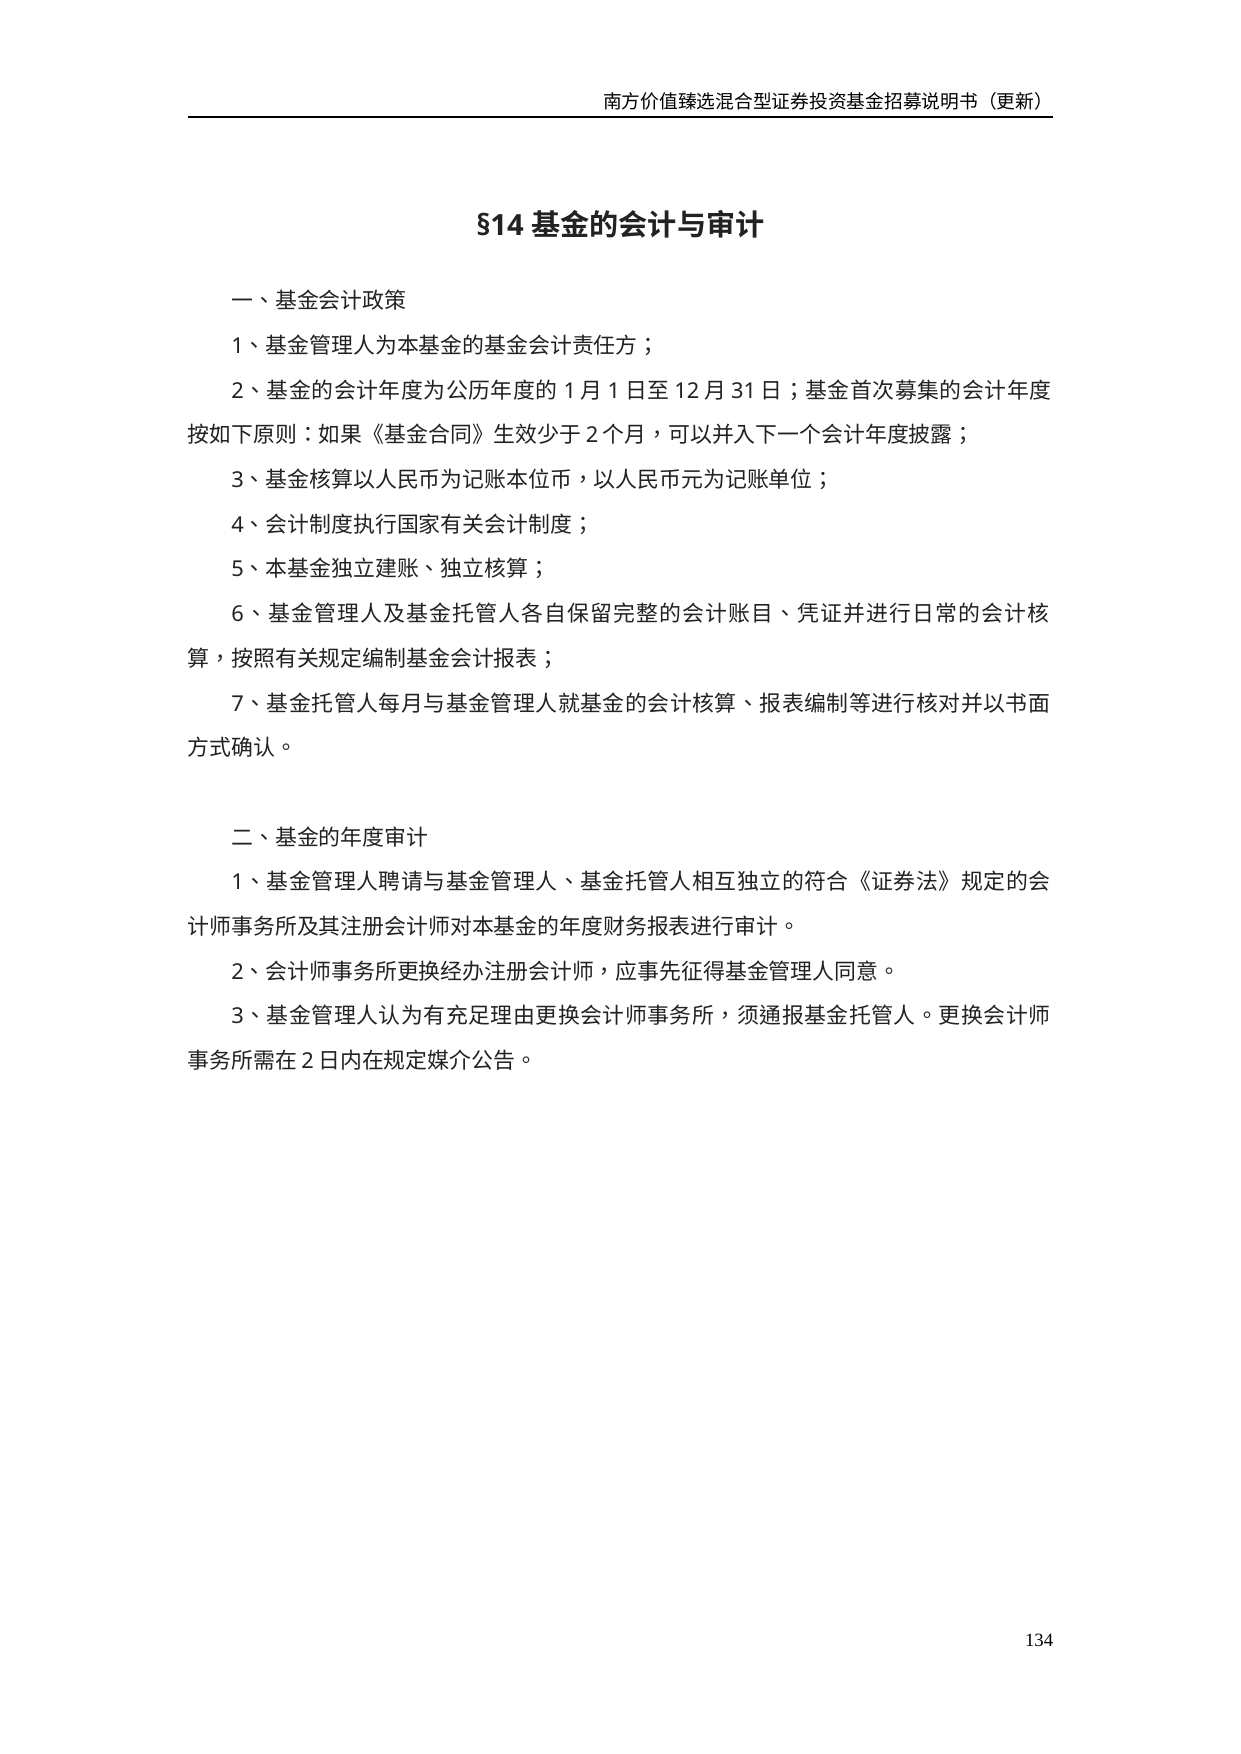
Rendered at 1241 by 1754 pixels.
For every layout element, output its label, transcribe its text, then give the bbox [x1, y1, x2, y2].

text 5、本基金独立建账、独立核算； [187, 553, 1053, 583]
text 3、基金核算以人民币为记账本位币，以人民币元为记账单位； [187, 464, 1053, 494]
text §14 基金的会计与审计 [187, 191, 1053, 256]
text 2、基金的会计年度为公历年度的1月1日至12月31日；基金首次募集的会计年度按如下原则：如果《基金合同》生效少于2个月，可以并入下一个会计年度披露； [187, 375, 1053, 449]
text 二、基金的年度审计 [187, 822, 1053, 851]
text 4、会计制度执行国家有关会计制度； [187, 509, 1053, 538]
text 2、会计师事务所更换经办注册会计师，应事先征得基金管理人同意。 [187, 956, 1053, 985]
text 6、基金管理人及基金托管人各自保留完整的会计账目、凭证并进行日常的会计核算，按照有关规定编制基金会计报表； [187, 598, 1053, 673]
text 一、基金会计政策 [187, 285, 1053, 315]
text 3、基金管理人认为有充足理由更换会计师事务所，须通报基金托管人。更换会计师事务所需在2日内在规定媒介公告。 [187, 1000, 1053, 1075]
text 7、基金托管人每月与基金管理人就基金的会计核算、报表编制等进行核对并以书面方式确认。 [187, 687, 1053, 762]
text 1、基金管理人聘请与基金管理人、基金托管人相互独立的符合《证券法》规定的会计师事务所及其注册会计师对本基金的年度财务报表进行审计。 [187, 866, 1053, 941]
text 1、基金管理人为本基金的基金会计责任方； [187, 330, 1053, 360]
